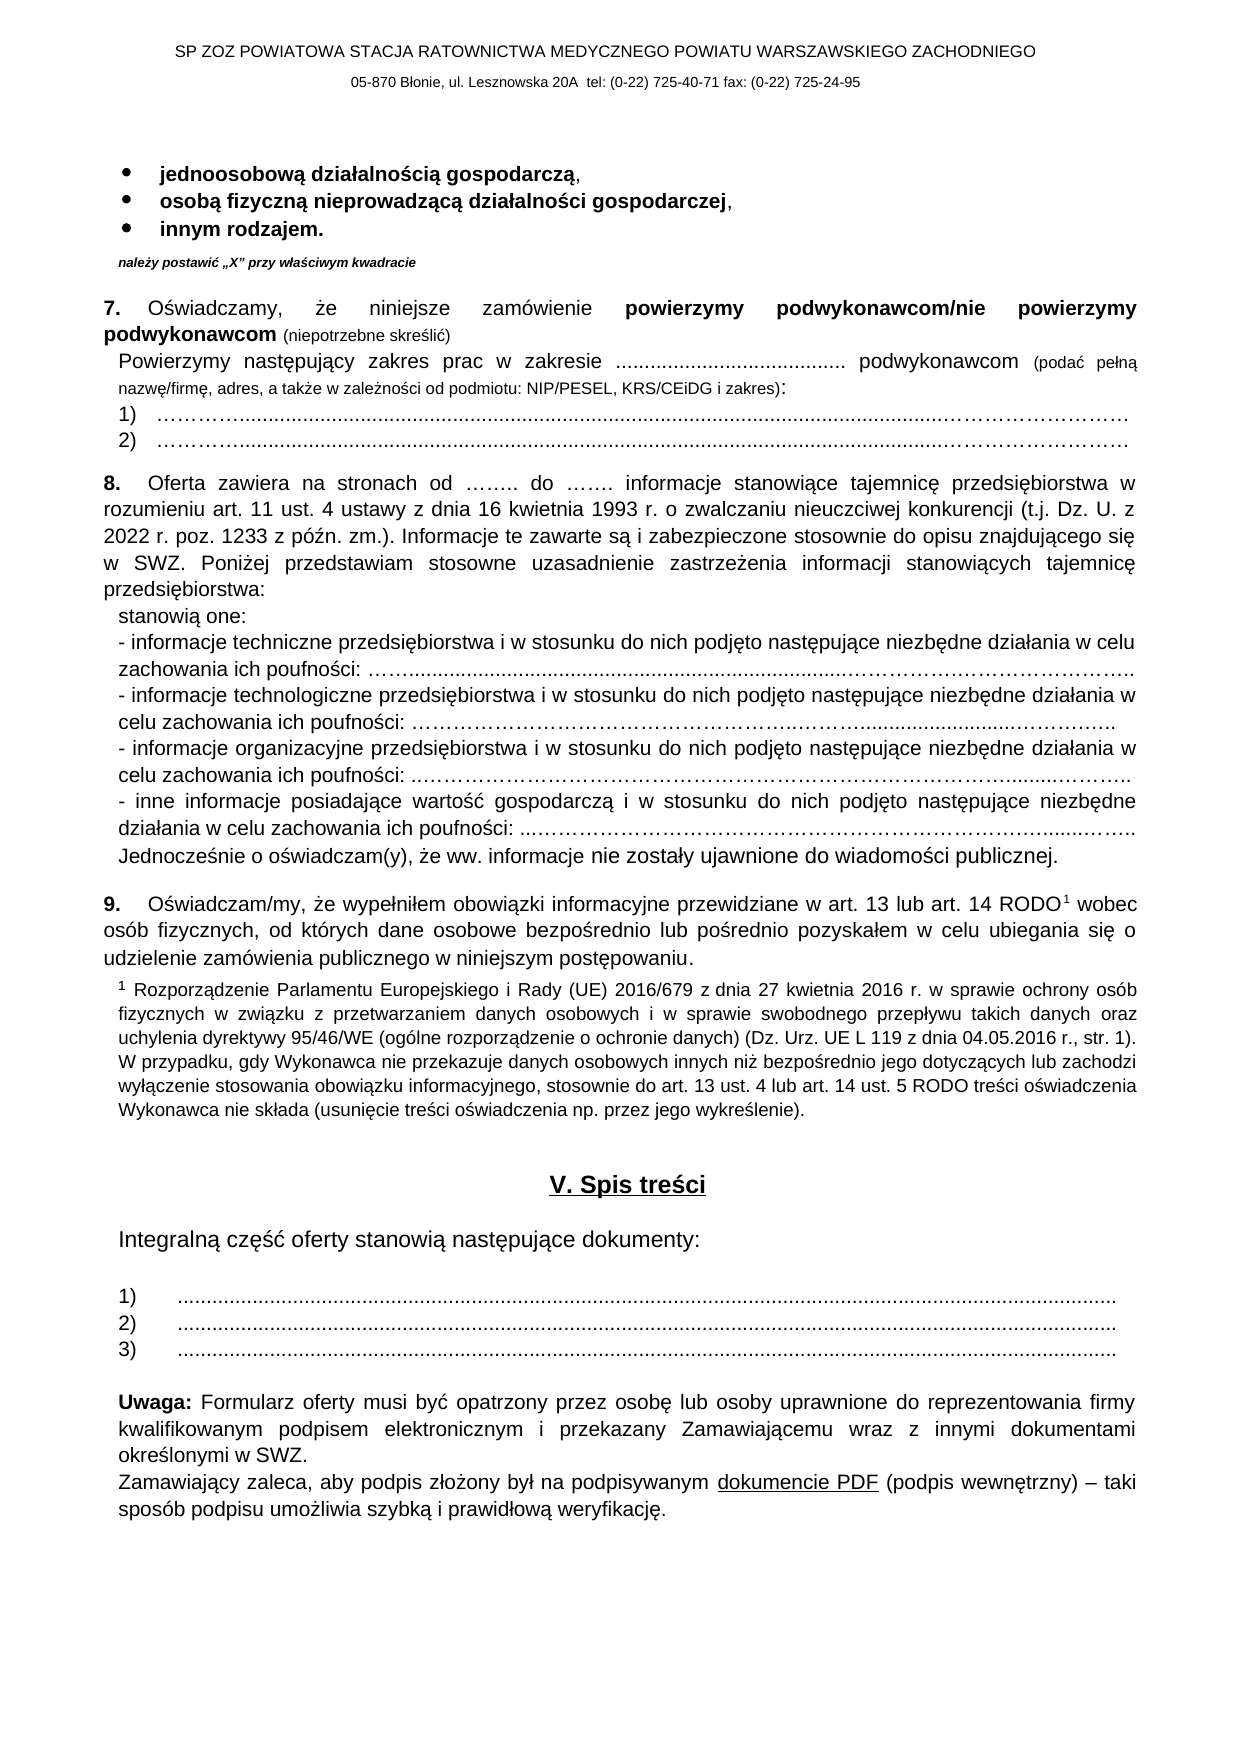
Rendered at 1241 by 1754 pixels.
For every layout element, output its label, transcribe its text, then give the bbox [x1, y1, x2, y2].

list ................................................................................................................................................................... [118, 1311, 1137, 1334]
list …………..........................................................................................................................……………………… [118, 402, 1137, 426]
text V. Spis treści [118, 1170, 1137, 1199]
text ¹ Rozporządzenie Parlamentu Europejskiego i Rady (UE) 2016/679 z dnia 27 kwietnia 2016 r. w sprawie ochrony osób fizycznych w związku z przetwarzaniem danych osobowych i w sprawie swobodnego przepływu takich danych oraz uchylenia dyrektywy 95/46/WE (ogólne rozporządzenie o ochronie danych) (Dz. Urz. UE L 119 z dnia 04.05.2016 r., str. 1). [118, 975, 1137, 1048]
list ................................................................................................................................................................... [118, 1337, 1137, 1361]
list Oferta zawiera na stronach od …….. do ……. informacje stanowiące tajemnicę przedsiębiorstwa w rozumieniu art. 11 ust. 4 ustawy z dnia 16 kwietnia 1993 r. o zwalczaniu nieuczciwej konkurencji (t.j. Dz. U. z 2022 r. poz. 1233 z późn. zm.). Informacje te zawarte są i zabezpieczone stosownie do opisu znajdującego się w SWZ. Poniżej przedstawiam stosowne uzasadnienie zastrzeżenia informacji stanowiących tajemnicę przedsiębiorstwa: [103, 471, 1137, 601]
text stanowią one: [118, 603, 1137, 627]
list Oświadczamy, że niniejsze zamówienie powierzymy podwykonawcom/nie powierzymy podwykonawcom (niepotrzebne skreślić) [103, 295, 1137, 346]
text Jednocześnie o oświadczam(y), że ww. informacje nie zostały ujawnione do wiadomości publicznej. [118, 842, 1137, 868]
list jednoosobową działalnością gospodarczą, [122, 162, 1137, 187]
text - inne informacje posiadające wartość gospodarczą i w stosunku do nich podjęto następujące niezbędne działania w celu zachowania ich poufności: ...…………………………………………………………….….......…….. [118, 789, 1137, 840]
text - informacje organizacyjne przedsiębiorstwa i w stosunku do nich podjęto następujące niezbędne działania w celu zachowania ich poufności: ..………………………………………………………………………….........……….. [118, 736, 1137, 787]
text - informacje techniczne przedsiębiorstwa i w stosunku do nich podjęto następujące niezbędne działania w celu zachowania ich poufności: ……............................................................................…………….…………………….. [118, 630, 1137, 681]
list ................................................................................................................................................................... [118, 1284, 1137, 1308]
list innym rodzajem. [122, 217, 1108, 242]
text W przypadku, gdy Wykonawca nie przekazuje danych osobowych innych niż bezpośrednio jego dotyczących lub zachodzi wyłączenie stosowania obowiązku informacyjnego, stosownie do art. 13 ust. 4 lub art. 14 ust. 5 RODO treści oświadczenia Wykonawca nie składa (usunięcie treści oświadczenia np. przez jego wykreślenie). [118, 1051, 1137, 1120]
text należy postawić „X” przy właściwym kwadracie [118, 255, 1137, 282]
text - informacje technologiczne przedsiębiorstwa i w stosunku do nich podjęto następujące niezbędne działania w celu zachowania ich poufności: ………………………………………………..………...........................……….….. [118, 683, 1137, 734]
text Powierzymy następujący zakres prac w zakresie ........................................ podwykonawcom (podać pełną nazwę/firmę, adres, a także w zależności od podmiotu: NIP/PESEL, KRS/CEiDG i zakres): [118, 348, 1137, 399]
text Integralną część oferty stanowią następujące dokumenty: [118, 1226, 1137, 1252]
text Uwaga: Formularz oferty musi być opatrzony przez osobę lub osoby uprawnione do reprezentowania firmy kwalifikowanym podpisem elektronicznym i przekazany Zamawiającemu wraz z innymi dokumentami określonymi w SWZ. [118, 1390, 1137, 1467]
text Zamawiający zaleca, aby podpis złożony był na podpisywanym dokumencie PDF (podpis wewnętrzny) – taki sposób podpisu umożliwia szybką i prawidłową weryfikację. [118, 1470, 1137, 1520]
list Oświadczam/my, że wypełniłem obowiązki informacyjne przewidziane w art. 13 lub art. 14 RODO1 wobec osób fizycznych, od których dane osobowe bezpośrednio lub pośrednio pozyskałem w celu ubiegania się o udzielenie zamówienia publicznego w niniejszym postępowaniu. [103, 892, 1137, 970]
list …………..........................................................................................................................……………………… [118, 428, 1137, 452]
list osobą fizyczną nieprowadzącą działalności gospodarczej, [122, 189, 1137, 214]
